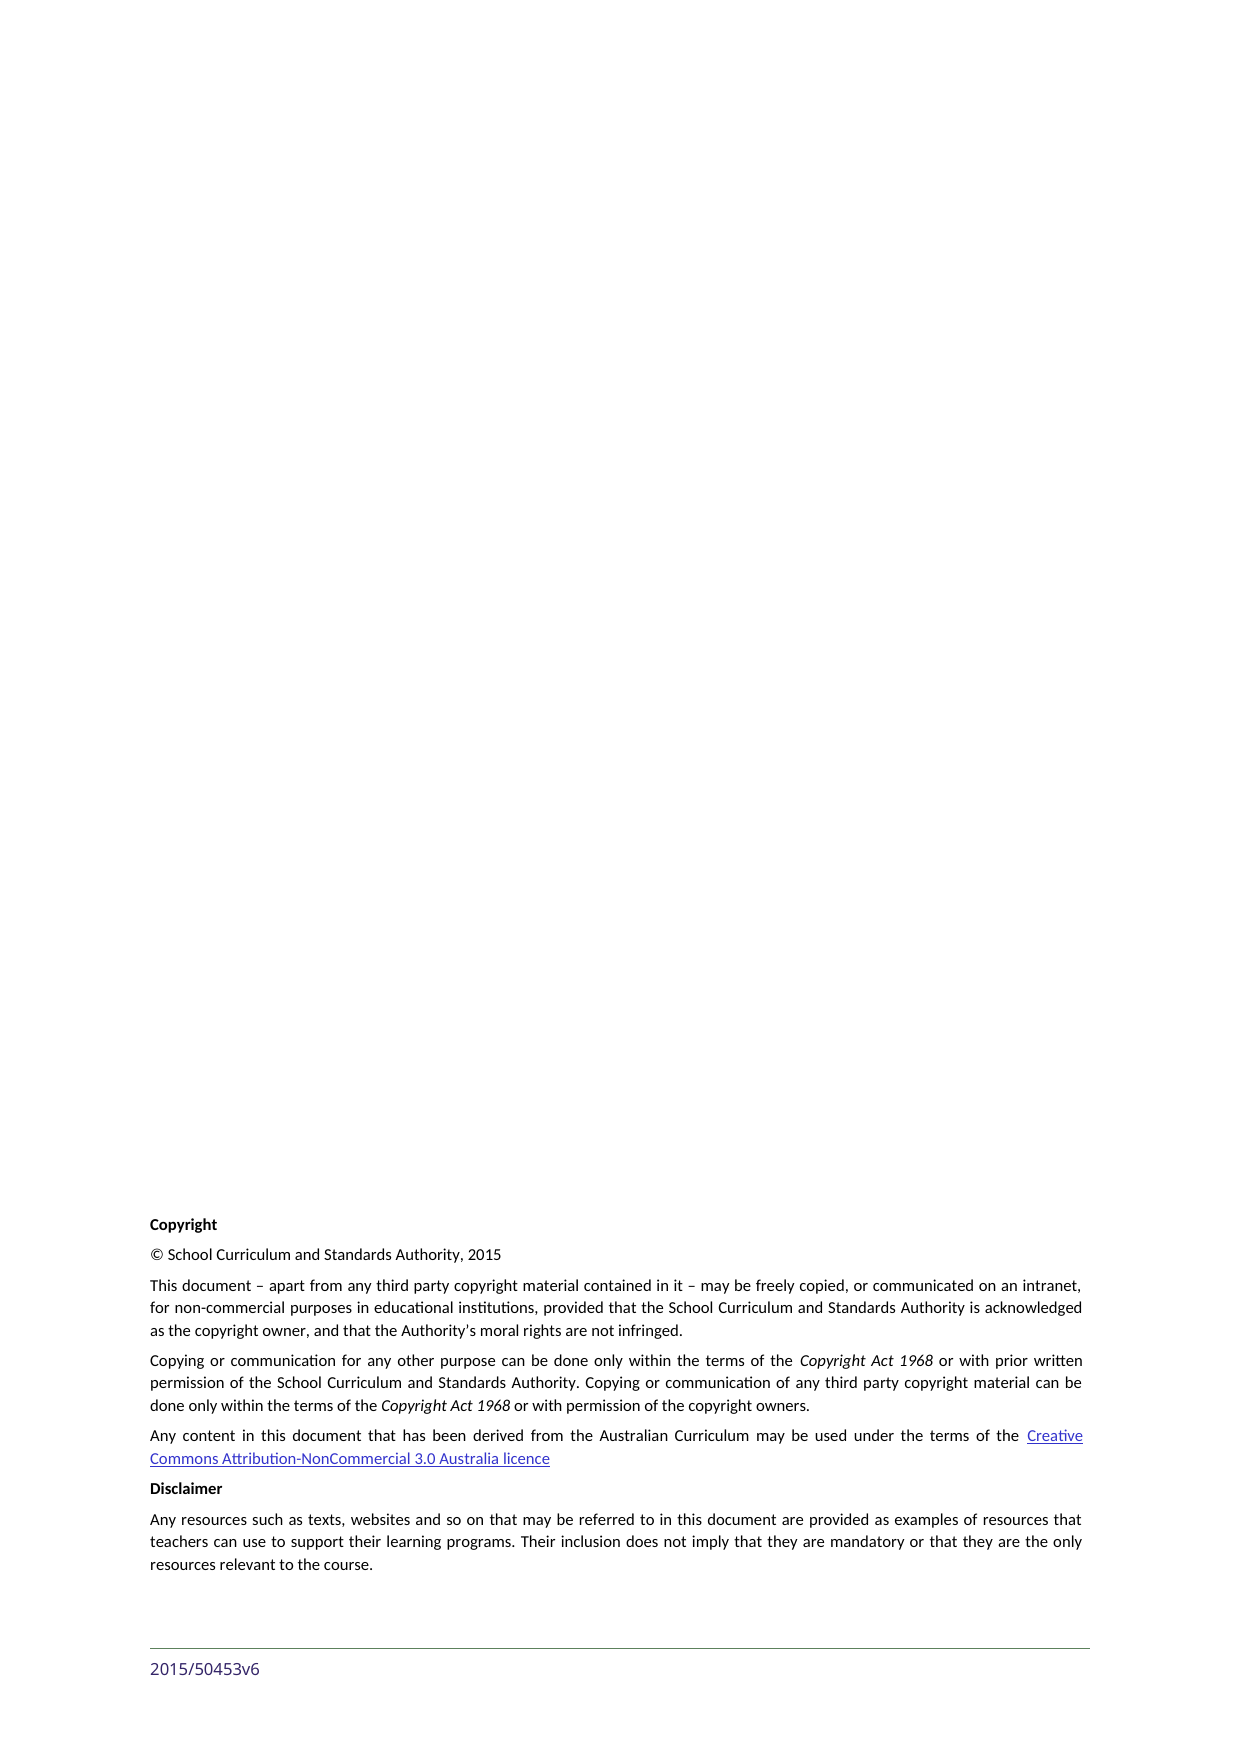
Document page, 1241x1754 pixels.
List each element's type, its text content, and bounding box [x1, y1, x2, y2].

text Any resources such as texts, websites and so on that may be referred to in this document are provided as examples of resources that teachers can use to support their learning programs. Their inclusion does not imply that they are mandatory or that they are the only resources relevant to the course. [150, 1509, 1083, 1574]
text Any content in this document that has been derived from the Australian Curriculum may be used under the terms of the Creative Commons Attribution-NonCommercial 3.0 Australia licence [150, 1426, 1083, 1468]
text Copying or communication for any other purpose can be done only within the terms of the Copyright Act 1968 or with prior written permission of the School Curriculum and Standards Authority. Copying or communication of any third party copyright material can be done only within the terms of the Copyright Act 1968 or with permission of the copyright owners. [150, 1350, 1083, 1415]
text This document – apart from any third party copyright material contained in it – may be freely copied, or communicated on an intranet, for non-commercial purposes in educational institutions, provided that the School Curriculum and Standards Authority is acknowledged as the copyright owner, and that the Authority’s moral rights are not infringed. [150, 1275, 1083, 1340]
text © School Curriculum and Standards Authority, 2015 [150, 1244, 1083, 1265]
text Copyright [150, 1214, 1083, 1234]
text Disclaimer [150, 1478, 1083, 1499]
